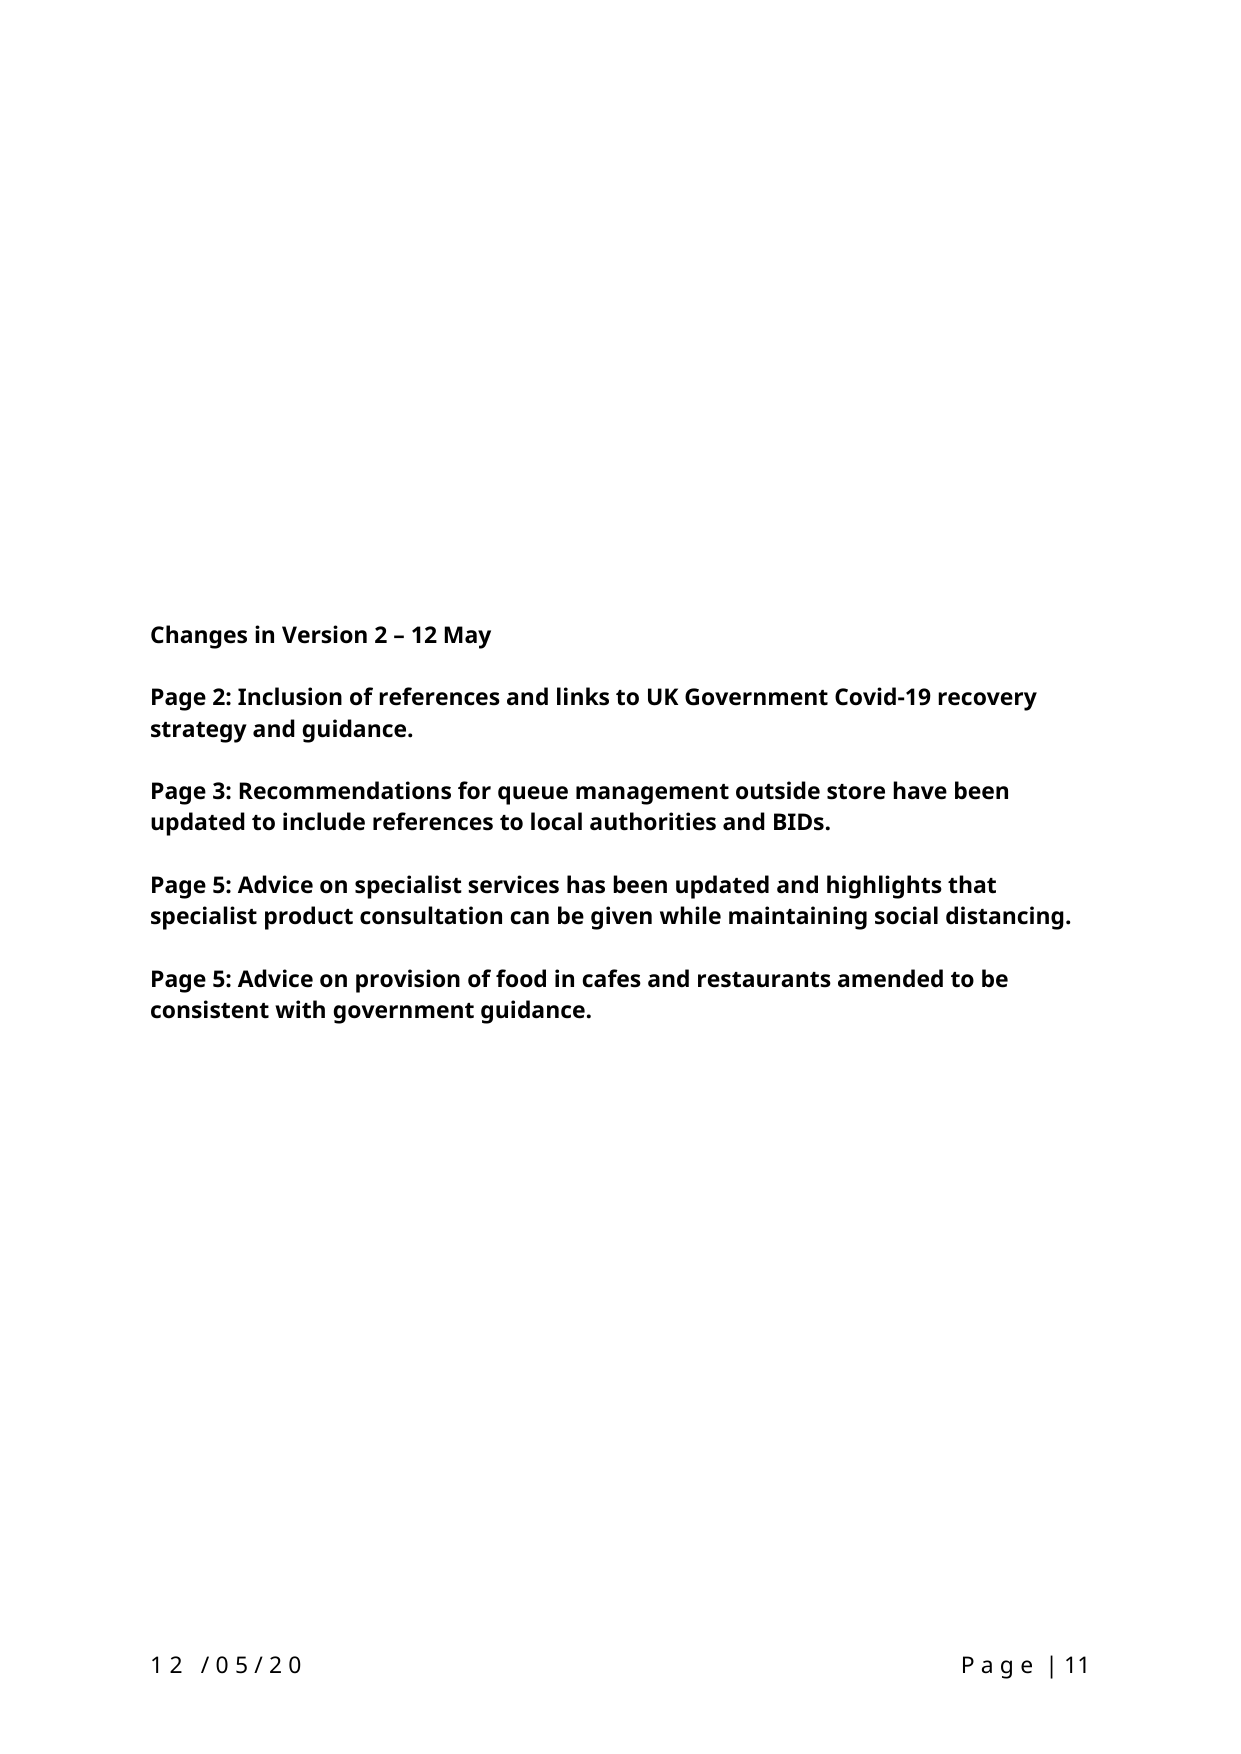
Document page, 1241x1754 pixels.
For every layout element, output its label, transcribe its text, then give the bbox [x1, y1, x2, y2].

text Changes in Version 2 – 12 May [150, 619, 1090, 650]
text Page 3: Recommendations for queue management outside store have been updated to include references to local authorities and BIDs. [150, 775, 1090, 837]
text Page 5: Advice on provision of food in cafes and restaurants amended to be consistent with government guidance. [150, 962, 1090, 1025]
text Page 5: Advice on specialist services has been updated and highlights that specialist product consultation can be given while maintaining social distancing. [150, 869, 1090, 931]
text Page 2: Inclusion of references and links to UK Government Covid-19 recovery strategy and guidance. [150, 681, 1090, 744]
